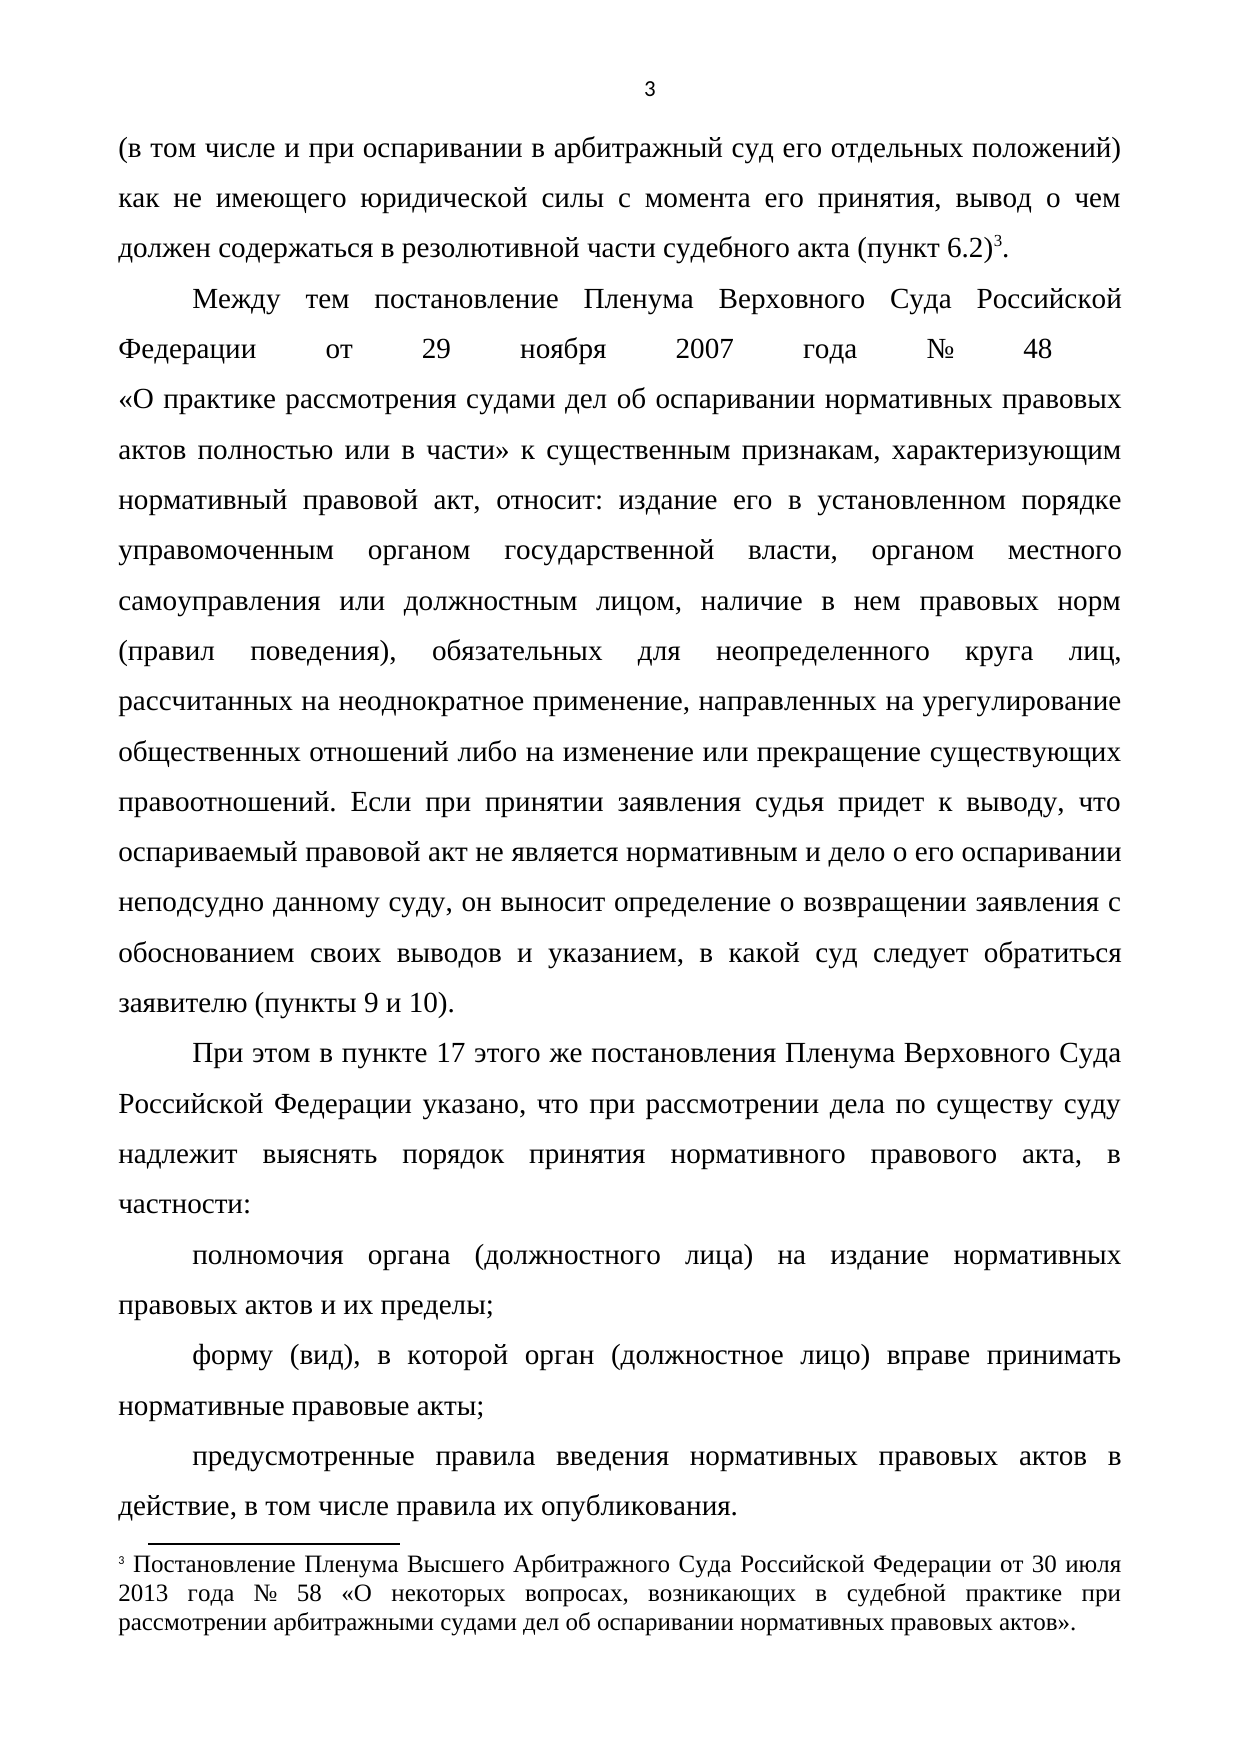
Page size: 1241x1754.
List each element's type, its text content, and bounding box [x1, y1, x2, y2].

text Между тем постановление Пленума Верховного Суда Российской Федерации от 29 ноября 2007 года № 48 «О практике рассмотрения судами дел об оспаривании нормативных правовых актов полностью или в части» к существенным признакам, характеризующим нормативный правовой акт, относит: издание его в установленном порядке управомоченным органом государственной власти, органом местного самоуправления или должностным лицом, наличие в нем правовых норм (правил поведения), обязательных для неопределенного круга лиц, рассчитанных на неоднократное применение, направленных на урегулирование общественных отношений либо на изменение или прекращение существующих правоотношений. Если при принятии заявления судья придет к выводу, что оспариваемый правовой акт не является нормативным и дело о его оспаривании неподсудно данному суду, он выносит определение о возвращении заявления с обоснованием своих выводов и указанием, в какой суд следует обратиться заявителю (пункты 9 и 10). [118, 281, 1122, 1019]
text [118, 130, 1122, 264]
text При этом в пункте 17 этого же постановления Пленума Верховного Суда Российской Федерации указано, что при рассмотрении дела по существу суду надлежит выяснять порядок принятия нормативного правового акта, в частности: [118, 1036, 1122, 1220]
text полномочия органа (должностного лица) на издание нормативных правовых актов и их пределы; [118, 1237, 1122, 1321]
text форму (вид), в которой орган (должностное лицо) вправе принимать нормативные правовые акты; [118, 1337, 1122, 1421]
text предусмотренные правила введения нормативных правовых актов в действие, в том числе правила их опубликования. [118, 1438, 1122, 1522]
